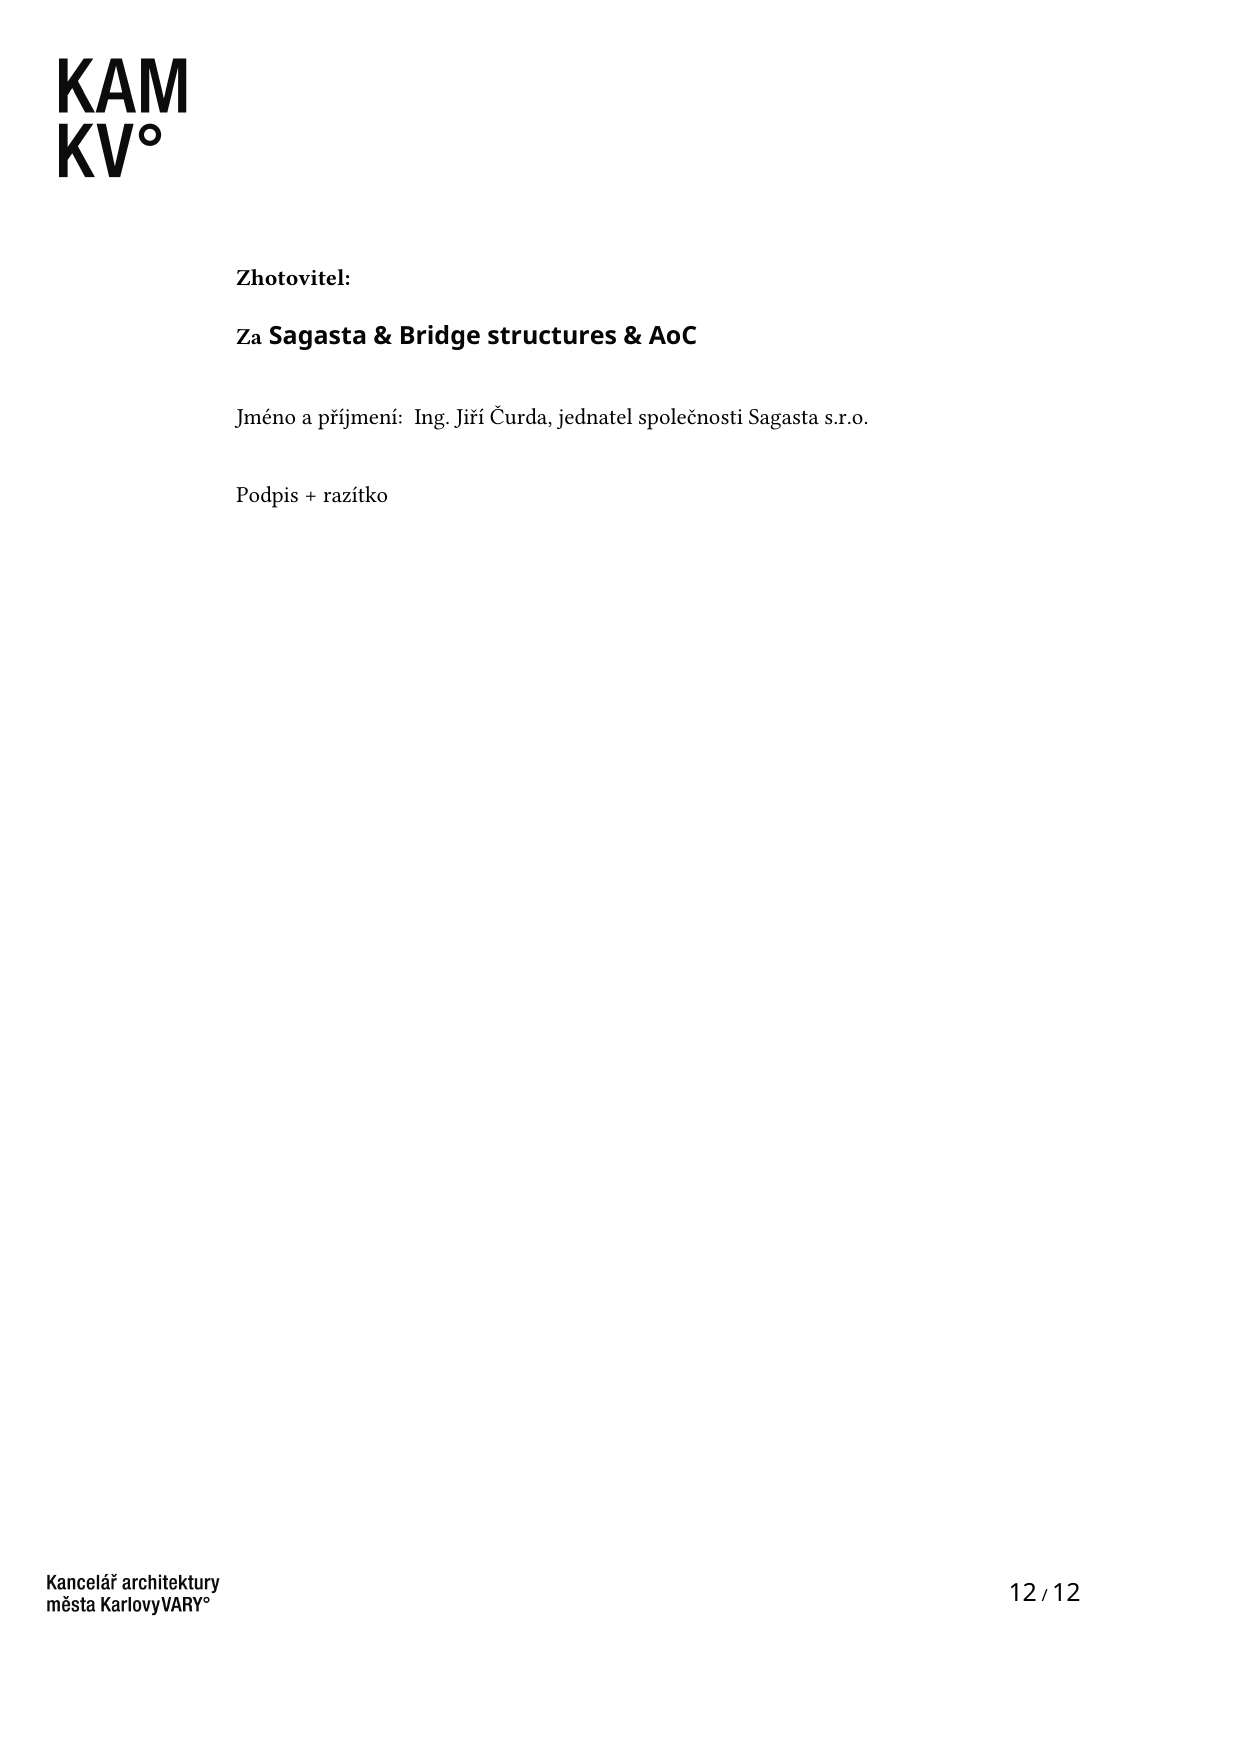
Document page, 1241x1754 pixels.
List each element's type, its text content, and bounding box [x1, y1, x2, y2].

text Podpis + razítko [236, 482, 1080, 508]
text Za Sagasta & Bridge structures & AoC [236, 317, 1080, 352]
text Zhotovitel: [236, 265, 1080, 291]
picture [0, 0, 200, 184]
text Jméno a příjmení: Ing. Jiří Čurda, jednatel společnosti Sagasta s.r.o. [236, 404, 1080, 430]
picture [0, 1562, 228, 1720]
